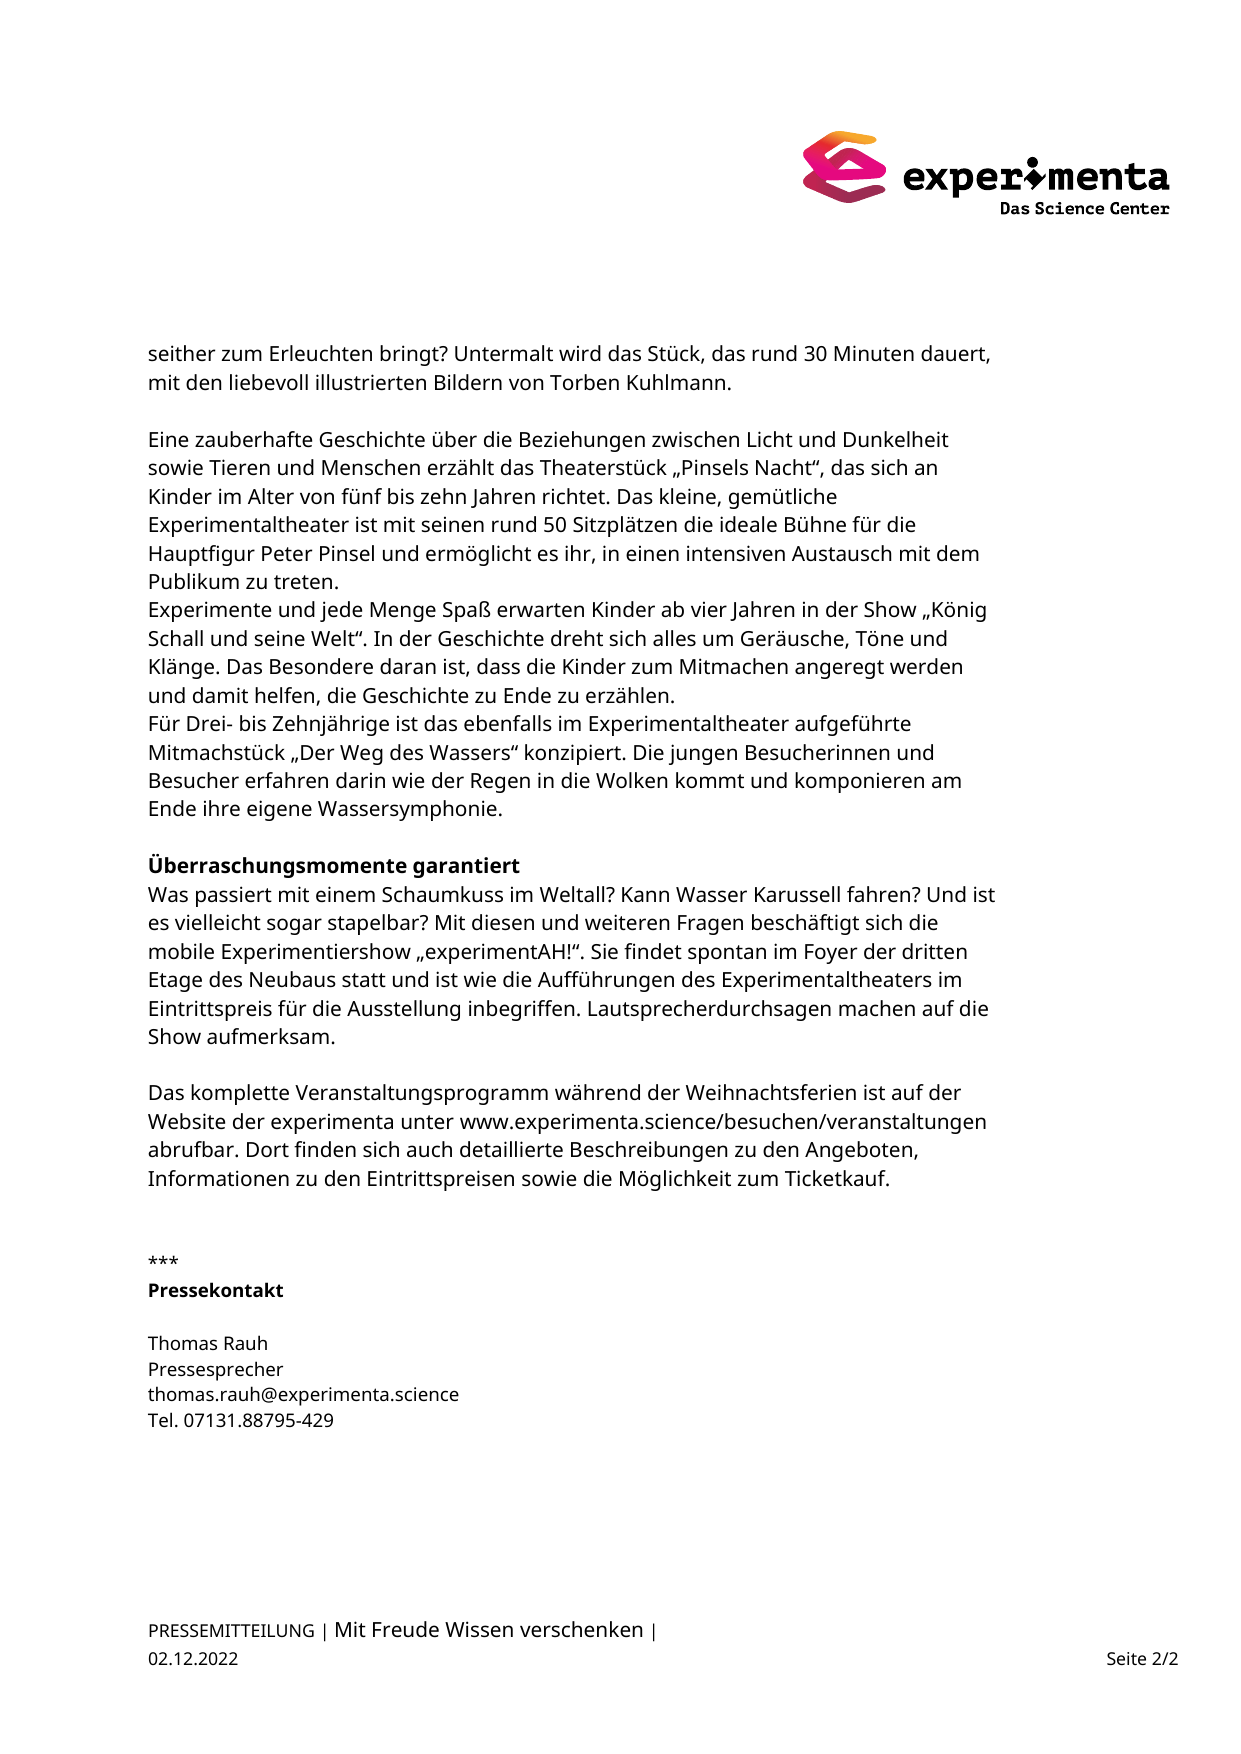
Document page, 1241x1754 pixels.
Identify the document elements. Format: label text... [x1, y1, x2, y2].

text Pressesprecher [148, 1356, 1001, 1381]
text Überraschungsmomente garantiert Was passiert mit einem Schaumkuss im Weltall? Kann Wasser Karussell fahren? Und ist es vielleicht sogar stapelbar? Mit diesen und weiteren Fragen beschäftigt sich die mobile Experimentiershow „experimentAH!“. Sie findet spontan im Foyer der dritten Etage des Neubaus statt und ist wie die Aufführungen des Experimentaltheaters im Eintrittspreis für die Ausstellung inbegriffen. Lautsprecherdurchsagen machen auf die Show aufmerksam. [148, 851, 1001, 1078]
text Das komplette Veranstaltungsprogramm während der Weihnachtsferien ist auf der Website der experimenta unter www.experimenta.science/besuchen/veranstaltungen abrufbar. Dort finden sich auch detaillierte Beschreibungen zu den Angeboten, Informationen zu den Eintrittspreisen sowie die Möglichkeit zum Ticketkauf. [148, 1078, 1001, 1192]
text thomas.rauh@experimenta.science [148, 1381, 1001, 1407]
text *** Pressekontakt [148, 1249, 1001, 1303]
text Eine zauberhafte Geschichte über die Beziehungen zwischen Licht und Dunkelheit sowie Tieren und Menschen erzählt das Theaterstück „Pinsels Nacht“, das sich an Kinder im Alter von fünf bis zehn Jahren richtet. Das kleine, gemütliche Experimentaltheater ist mit seinen rund 50 Sitzplätzen die ideale Bühne für die Hauptfigur Peter Pinsel und ermöglicht es ihr, in einen intensiven Austausch mit dem Publikum zu treten. Experimente und jede Menge Spaß erwarten Kinder ab vier Jahren in der Show „König Schall und seine Welt“. In der Geschichte dreht sich alles um Geräusche, Töne und Klänge. Das Besondere daran ist, dass die Kinder zum Mitmachen angeregt werden und damit helfen, die Geschichte zu Ende zu erzählen. Für Drei- bis Zehnjährige ist das ebenfalls im Experimentaltheater aufgeführte Mitmachstück „Der Weg des Wassers“ konzipiert. Die jungen Besucherinnen und Besucher erfahren darin wie der Regen in die Wolken kommt und komponieren am Ende ihre eigene Wassersymphonie. [148, 425, 1001, 823]
text Thomas Rauh [148, 1330, 1001, 1356]
text Tel. 07131.88795-429 [148, 1407, 1001, 1432]
